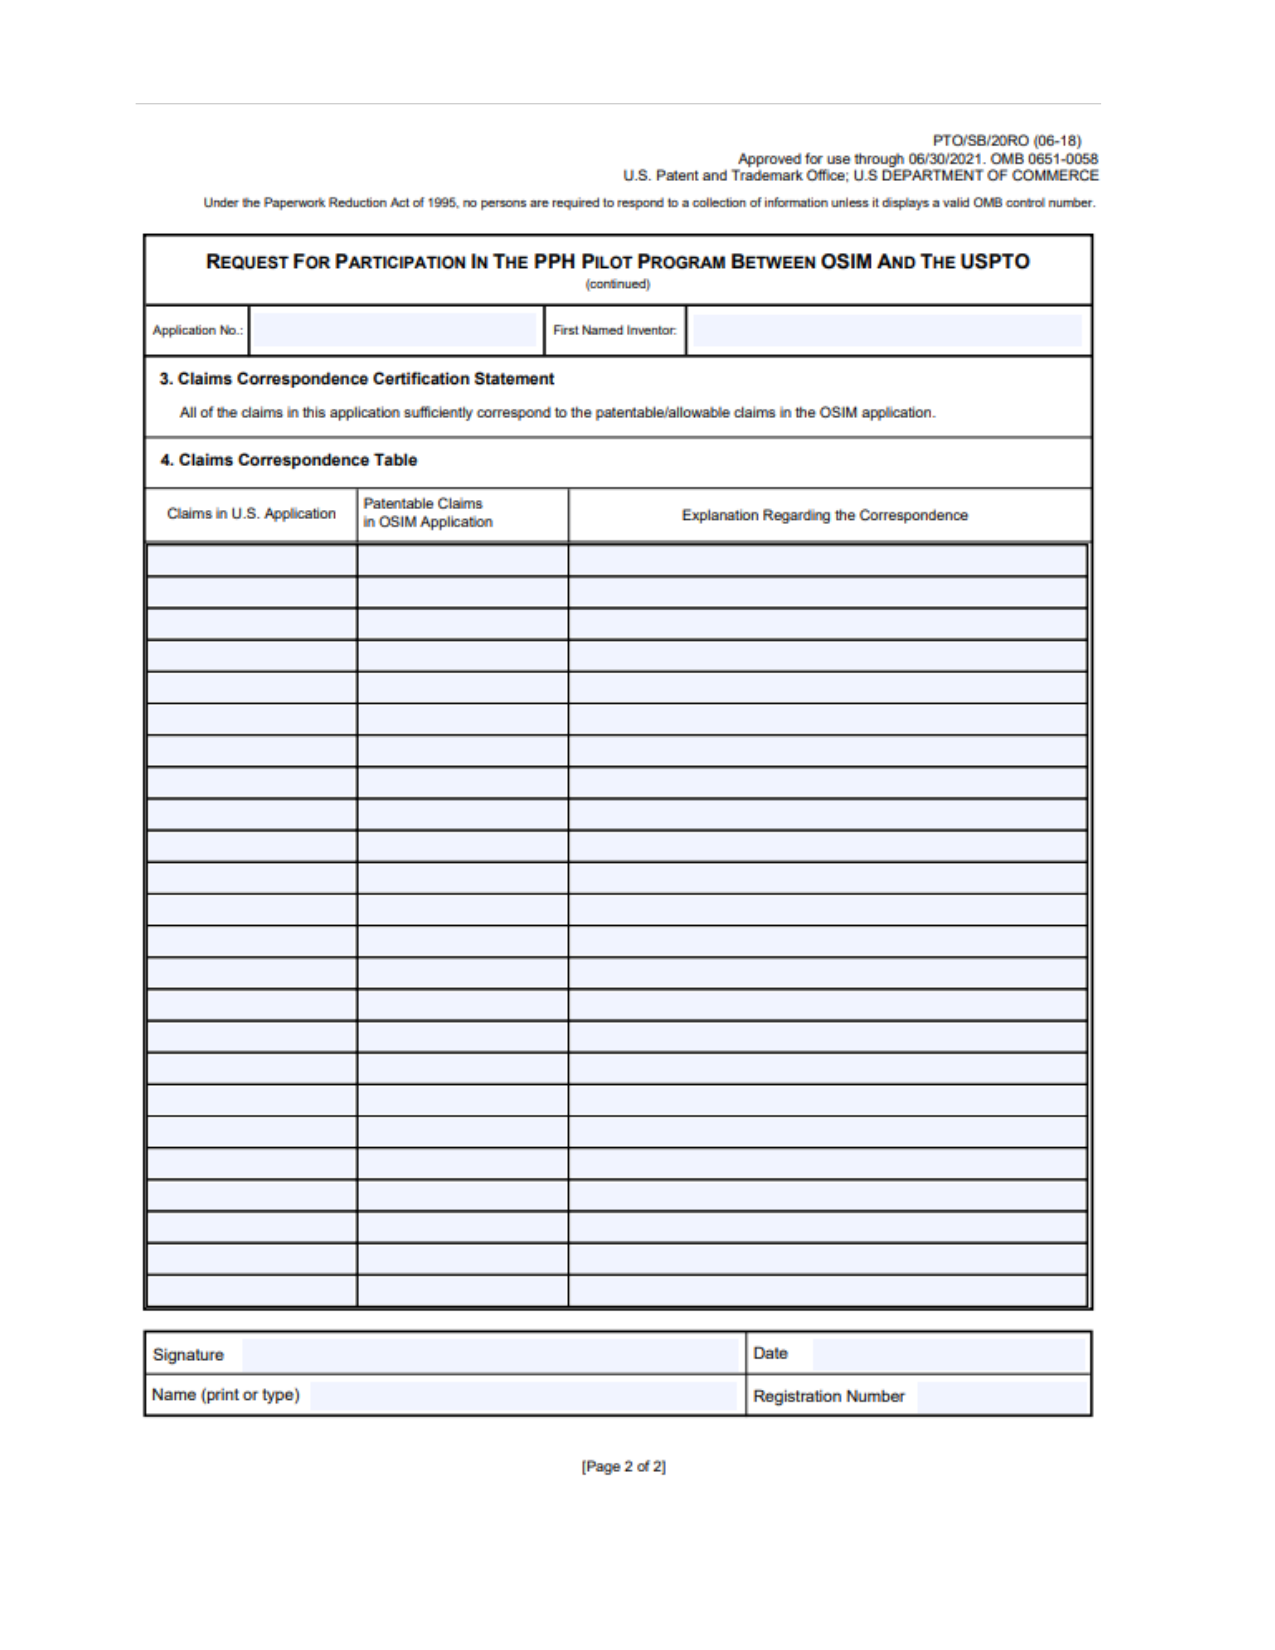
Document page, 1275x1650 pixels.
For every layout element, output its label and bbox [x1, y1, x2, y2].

picture [135, 103, 1102, 1520]
